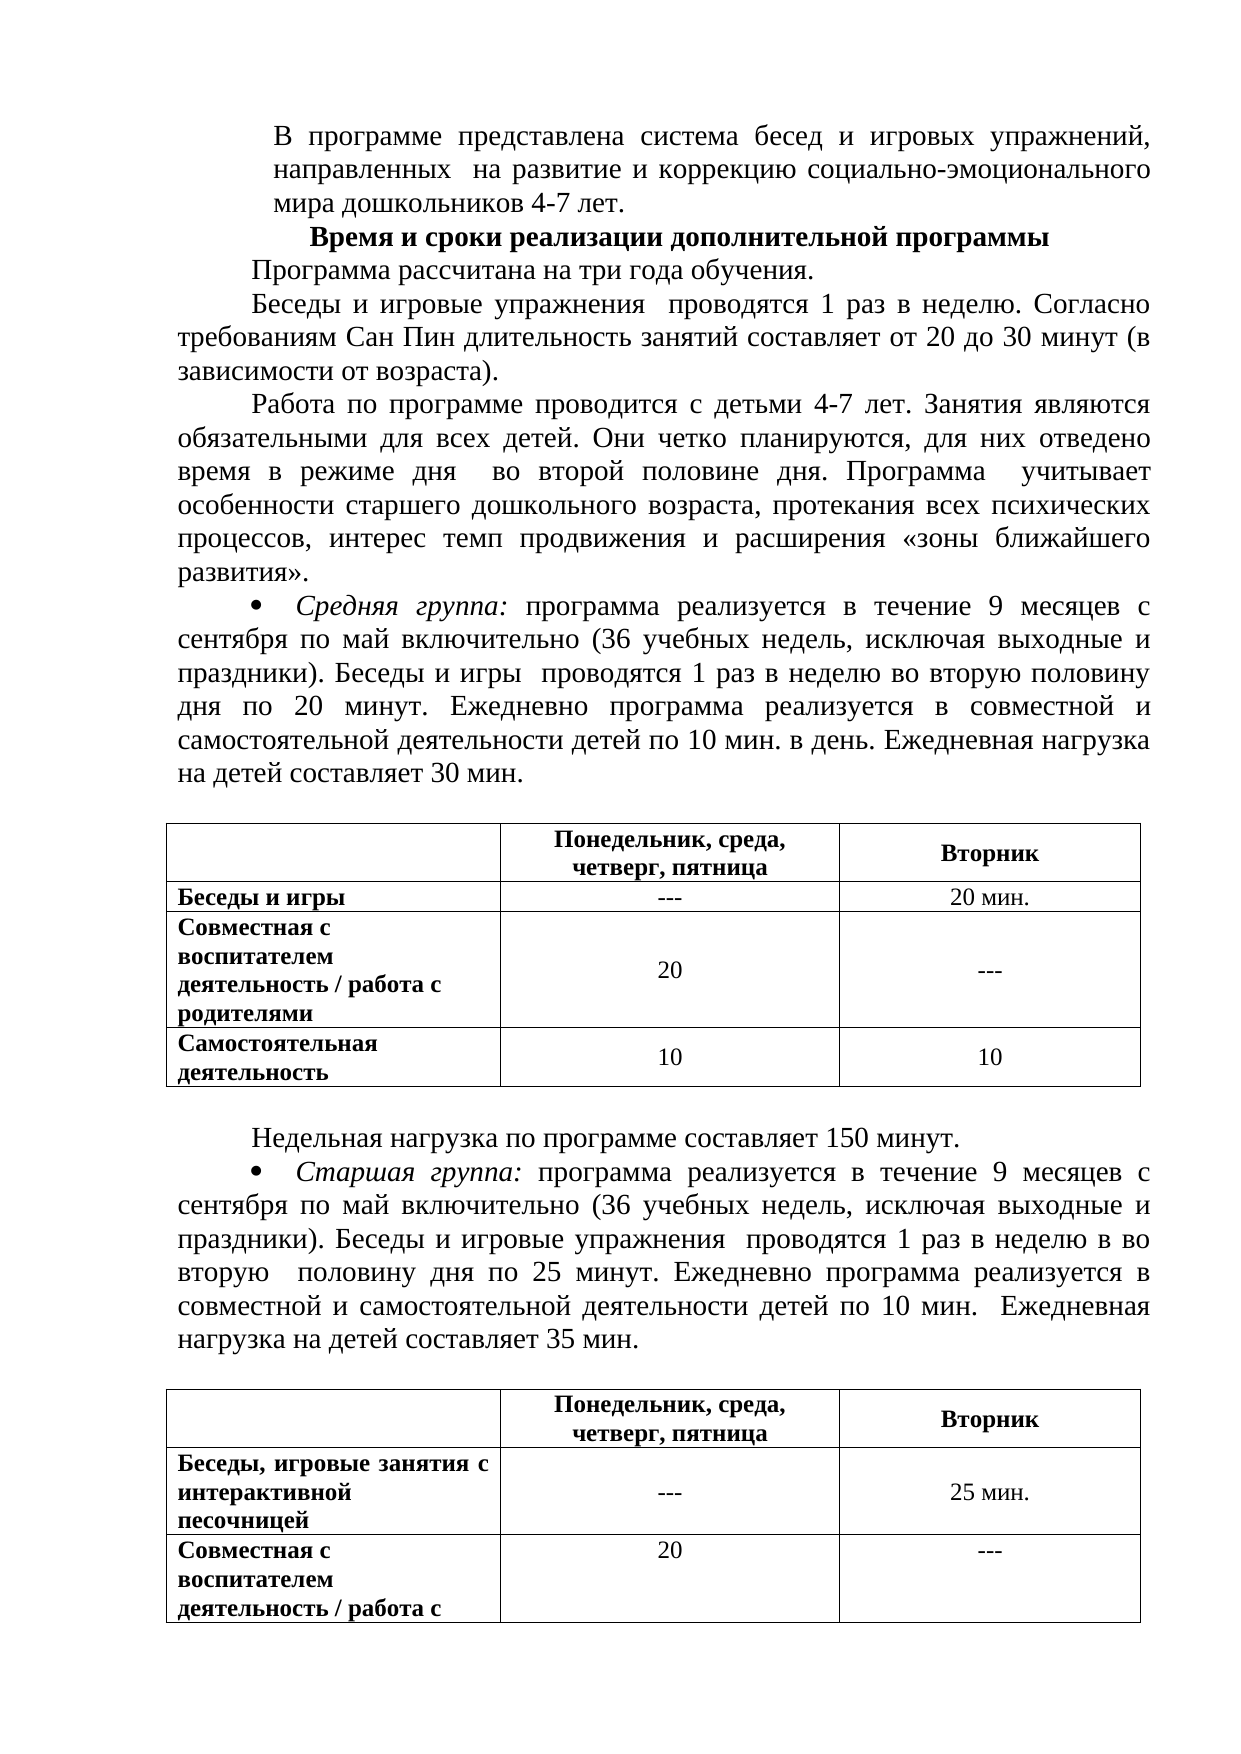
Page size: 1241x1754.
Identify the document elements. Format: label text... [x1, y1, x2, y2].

text В программе представлена система бесед и игровых упражнений, направленных на развитие и коррекцию социально-эмоционального мира дошкольников 4-7 лет. [273, 118, 1152, 219]
table_cell --- [840, 1535, 1140, 1622]
table_header Понедельник, среда, четверг, пятница [501, 1390, 839, 1447]
table_cell Беседы и игры [167, 882, 500, 911]
table_cell --- [840, 912, 1140, 1027]
text Программа рассчитана на три года обучения. [177, 252, 1152, 286]
table_cell 25 мин. [840, 1448, 1140, 1534]
table_header [167, 1390, 500, 1447]
table_cell Самостоятельная деятельность [167, 1028, 500, 1086]
table_cell --- [501, 1448, 839, 1534]
table_cell 10 [840, 1028, 1140, 1086]
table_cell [167, 1535, 500, 1622]
table_header [167, 824, 500, 881]
text Время и сроки реализации дополнительной программы [177, 219, 1152, 252]
table_cell Совместная с воспитателем деятельность / работа с родителями [167, 912, 500, 1027]
table_header Вторник [840, 824, 1140, 881]
text Недельная нагрузка по программе составляет 150 минут. [177, 1120, 1152, 1154]
text Работа по программе проводится с детьми 4-7 лет. Занятия являются обязательными для всех детей. Они четко планируются, для них отведено время в режиме дня во второй половине дня. Программа учитывает особенности старшего дошкольного возраста, протекания всех психических процессов, интерес темп продвижения и расширения «зоны ближайшего развития». [177, 386, 1152, 588]
table_cell 20 [501, 1535, 839, 1622]
table_cell 20 мин. [840, 882, 1140, 911]
table_cell --- [501, 882, 839, 911]
table_cell 20 [501, 912, 839, 1027]
list Средняя группа: программа реализуется в течение 9 месяцев с сентября по май включительно (36 учебных недель, исключая выходные и праздники). Беседы и игры проводятся 1 раз в неделю во вторую половину дня по 20 минут. Ежедневно программа реализуется в совместной и самостоятельной деятельности детей по 10 мин. в день. Ежедневная нагрузка на детей составляет 30 мин. [177, 588, 1152, 789]
text Беседы и игровые упражнения проводятся 1 раз в неделю. Согласно требованиям Сан Пин длительность занятий составляет от 20 до 30 минут (в зависимости от возраста). [177, 286, 1152, 386]
list Старшая группа: программа реализуется в течение 9 месяцев с сентября по май включительно (36 учебных недель, исключая выходные и праздники). Беседы и игровые упражнения проводятся 1 раз в неделю в во вторую половину дня по 25 минут. Ежедневно программа реализуется в совместной и самостоятельной деятельности детей по 10 мин. Ежедневная нагрузка на детей составляет 35 мин. [177, 1154, 1152, 1355]
table_cell Беседы, игровые занятия с интерактивной песочницей [167, 1448, 500, 1534]
table_header Вторник [840, 1390, 1140, 1447]
table_cell 10 [501, 1028, 839, 1086]
table_header Понедельник, среда, четверг, пятница [501, 824, 839, 881]
